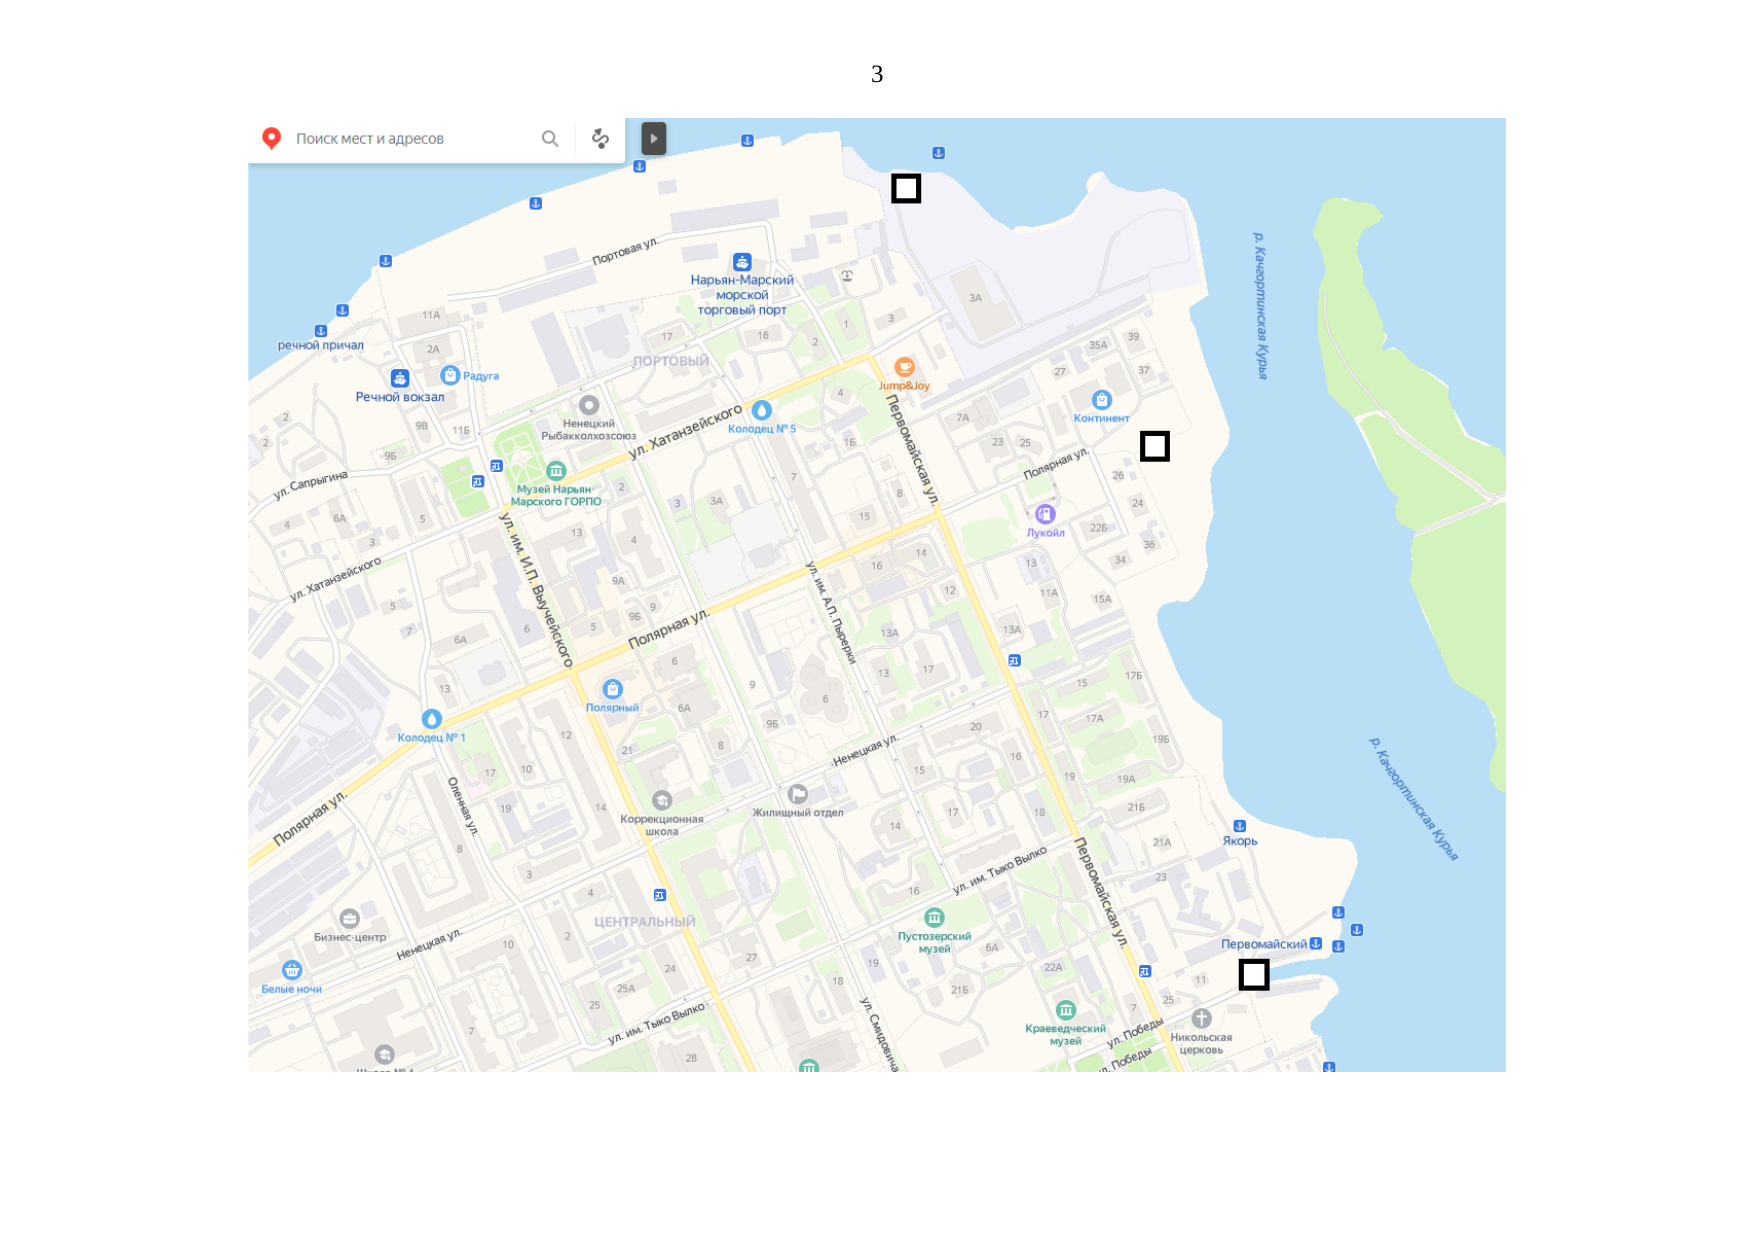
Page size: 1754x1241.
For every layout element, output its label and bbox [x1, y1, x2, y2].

picture [248, 118, 1506, 1072]
